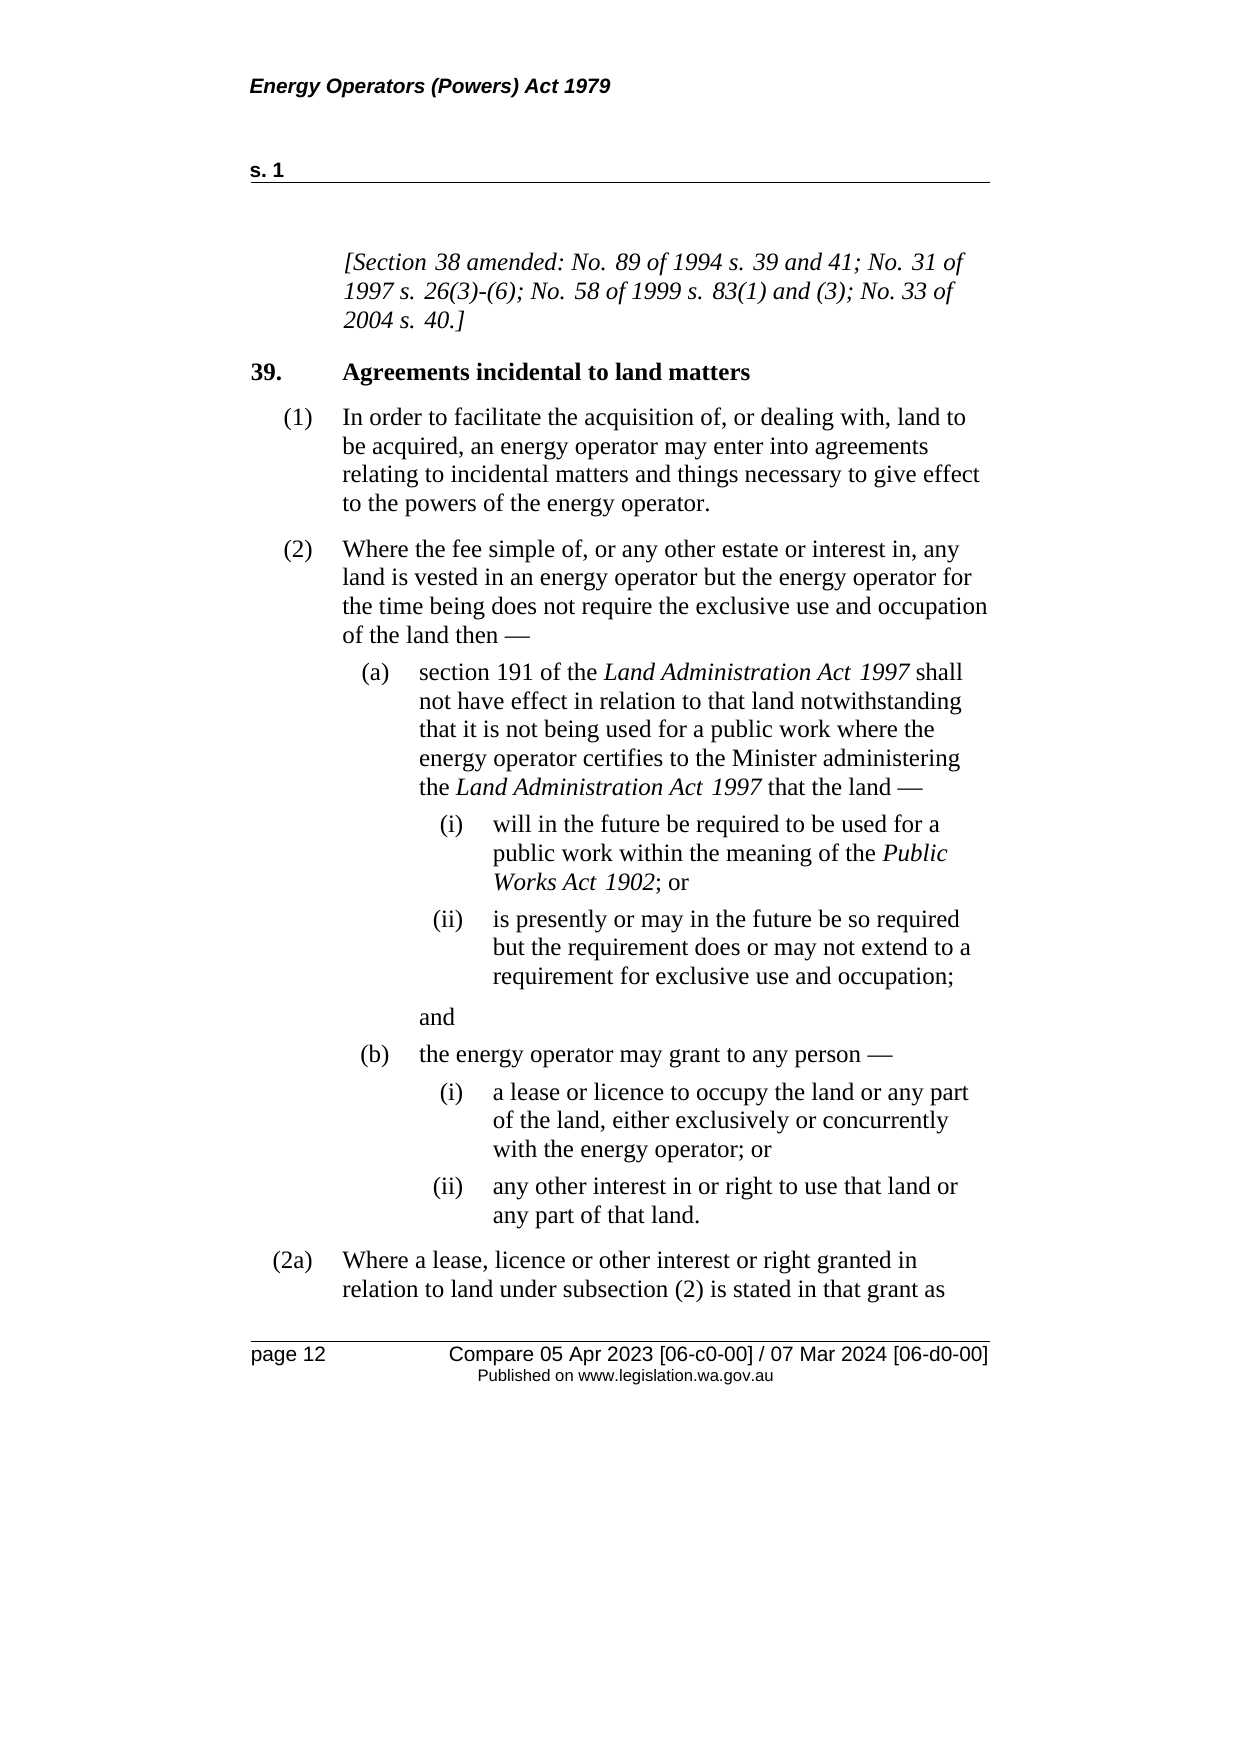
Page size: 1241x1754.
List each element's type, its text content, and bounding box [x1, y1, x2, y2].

text (a) section 191 of the Land Administration Act 1997 shall not have effect in relation to that land notwithstanding that it is not being used for a public work where the energy operator certifies to the Minister administering the Land Administration Act 1997 that the land — [251, 657, 990, 801]
text (1) In order to facilitate the acquisition of, or dealing with, land to be acquired, an energy operator may enter into agreements relating to incidental matters and things necessary to give effect to the powers of the energy operator. [251, 402, 990, 517]
text (ii) is presently or may in the future be so required but the requirement does or may not extend to a requirement for exclusive use and occupation; [251, 904, 990, 990]
text (i) will in the future be required to be used for a public work within the meaning of the Public Works Act 1902; or [251, 809, 990, 895]
text and [251, 1002, 990, 1031]
text [Section 38 amended: No. 89 of 1994 s. 39 and 41; No. 31 of 1997 s. 26(3)-(6); No. 58 of 1999 s. 83(1) and (3); No. 33 of 2004 s. 40.] [251, 247, 990, 334]
subtitle 39. Agreements incidental to land matters [251, 357, 990, 385]
text (i) a lease or licence to occupy the land or any part of the land, either exclusively or concurrently with the energy operator; or [251, 1077, 990, 1163]
text (ii) any other interest in or right to use that land or any part of that land. [251, 1171, 990, 1229]
text (2) Where the fee simple of, or any other estate or interest in, any land is vested in an energy operator but the energy operator for the time being does not require the exclusive use and occupation of the land then — [251, 534, 990, 649]
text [251, 1245, 990, 1303]
text (b) the energy operator may grant to any person — [251, 1039, 990, 1068]
